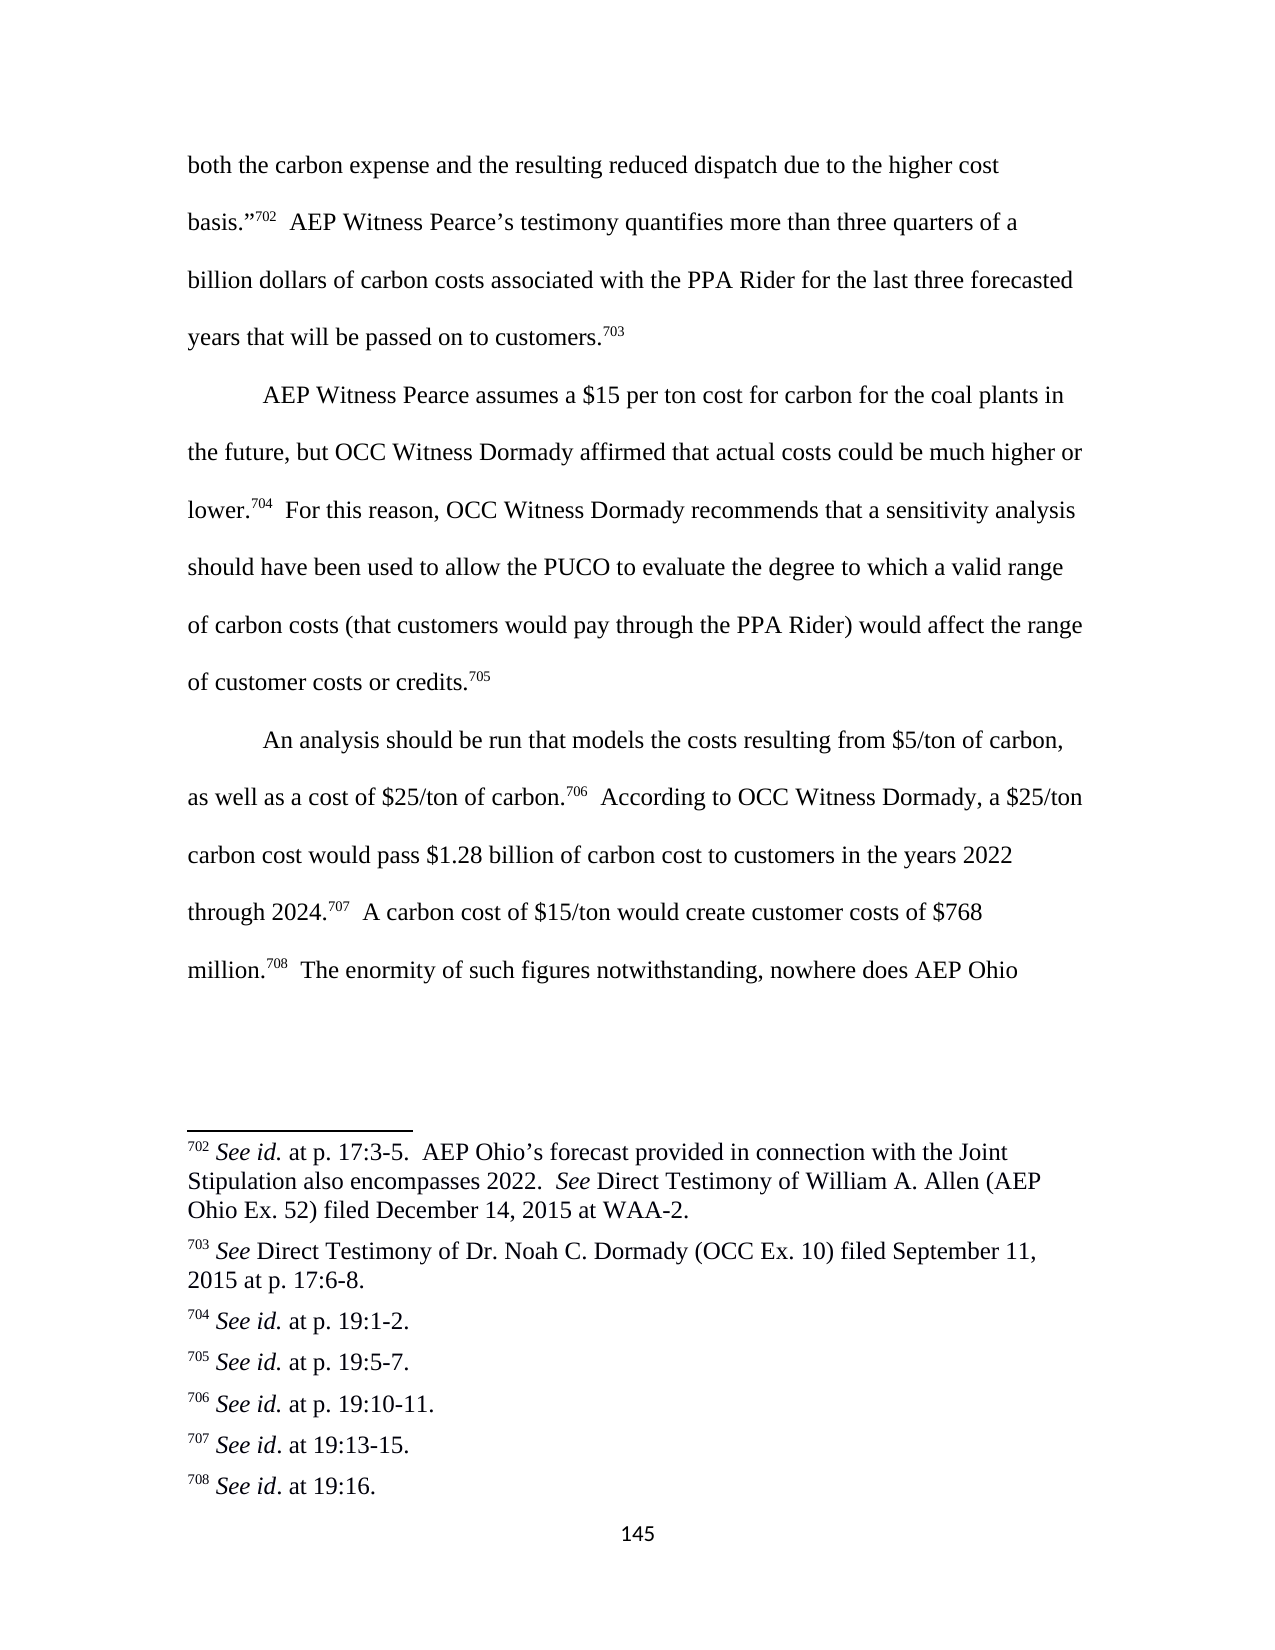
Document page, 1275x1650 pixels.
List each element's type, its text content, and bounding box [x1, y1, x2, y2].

text An analysis should be run that models the costs resulting from $5/ton of carbon, as well as a cost of $25/ton of carbon. According to OCC Witness Dormady, a $25/ton carbon cost would pass $1.28 billion of carbon cost to customers in the years 2022 through 2024. A carbon cost of $15/ton would create customer costs of $768 million. The enormity of such figures notwithstanding, nowhere does AEP Ohio provide a macroeconomic impact analysis of the effect that these carbon costs would have on Ohio. [187, 725, 1087, 984]
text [187, 150, 1087, 351]
text AEP Witness Pearce assumes a $15 per ton cost for carbon for the coal plants in the future, but OCC Witness Dormady affirmed that actual costs could be much higher or lower. For this reason, OCC Witness Dormady recommends that a sensitivity analysis should have been used to allow the PUCO to evaluate the degree to which a valid range of carbon costs (that customers would pay through the PPA Rider) would affect the range of customer costs or credits. [187, 380, 1087, 696]
